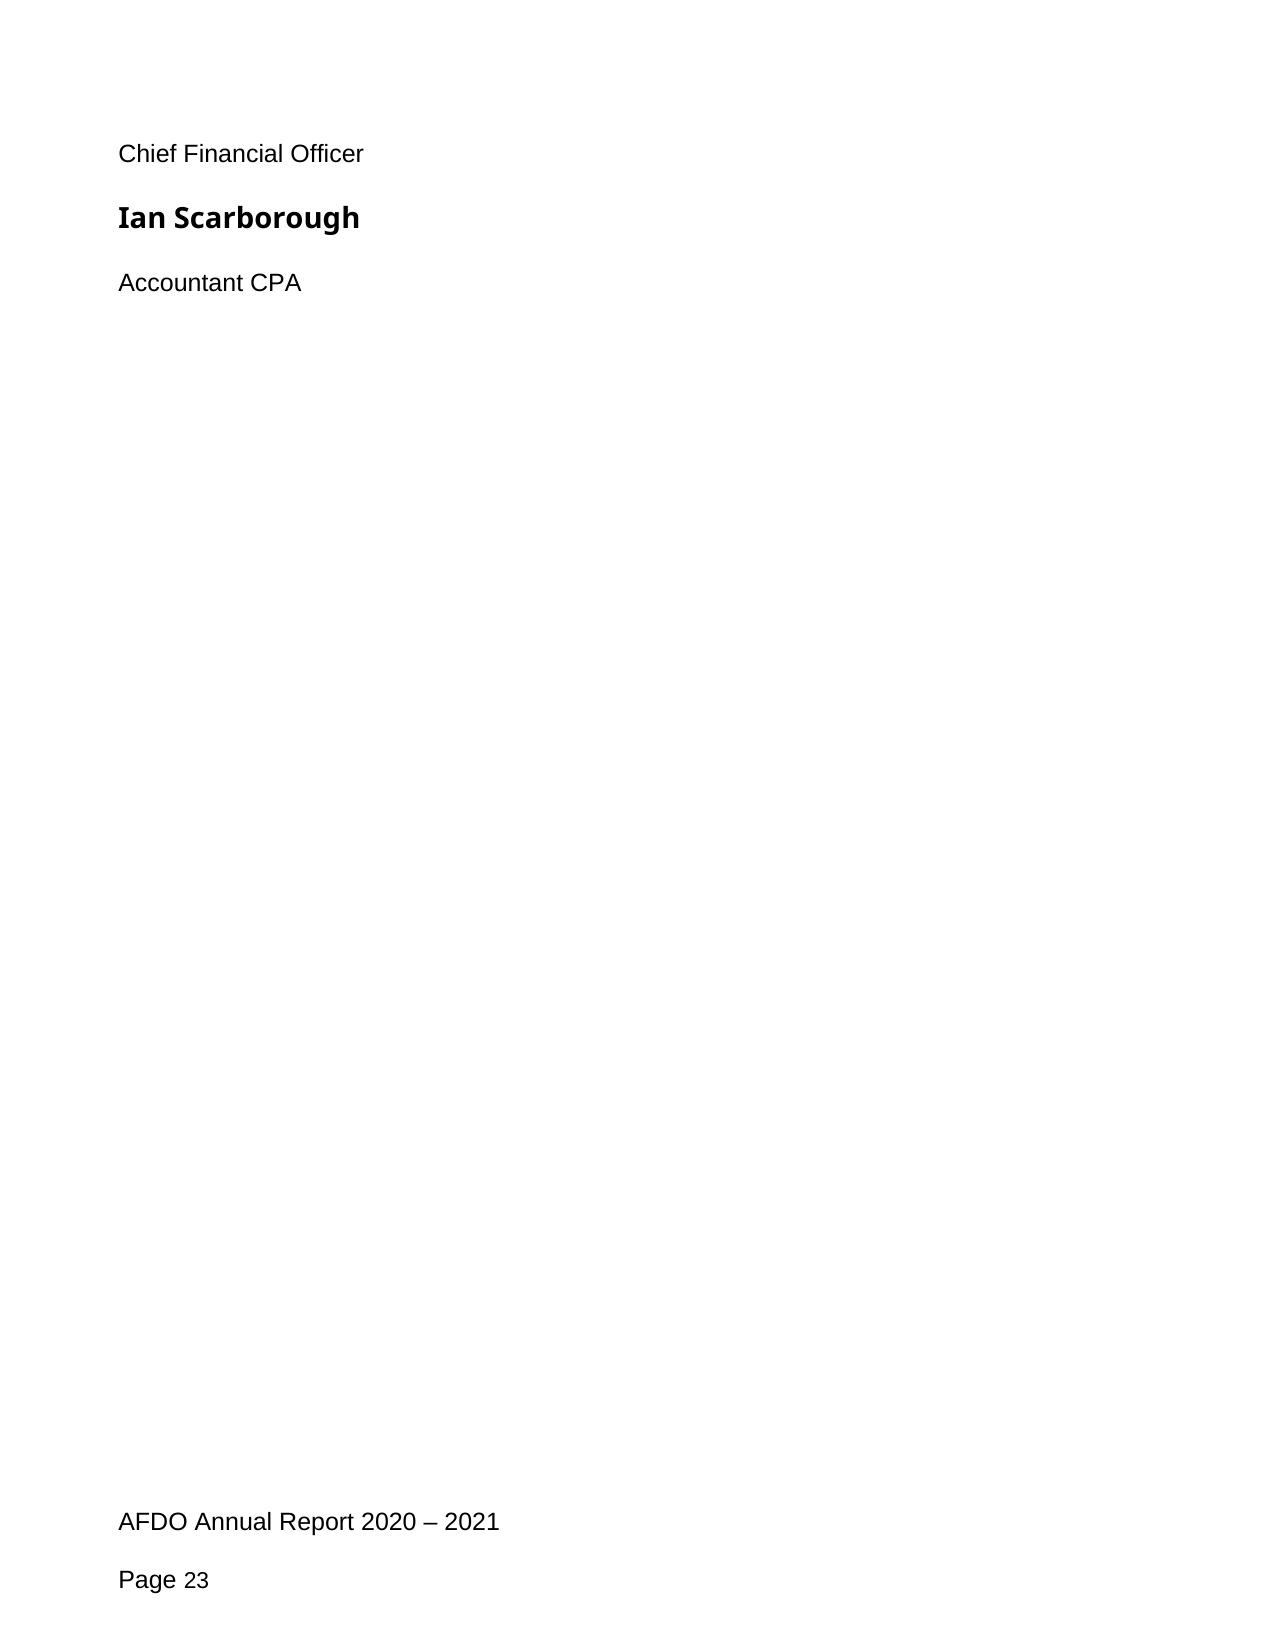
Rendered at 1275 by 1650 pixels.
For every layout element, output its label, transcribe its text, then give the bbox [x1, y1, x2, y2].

text Accountant CPA [118, 268, 1157, 297]
text Ian Scarborough [118, 197, 1157, 237]
text Chief Financial Officer [118, 139, 1157, 168]
